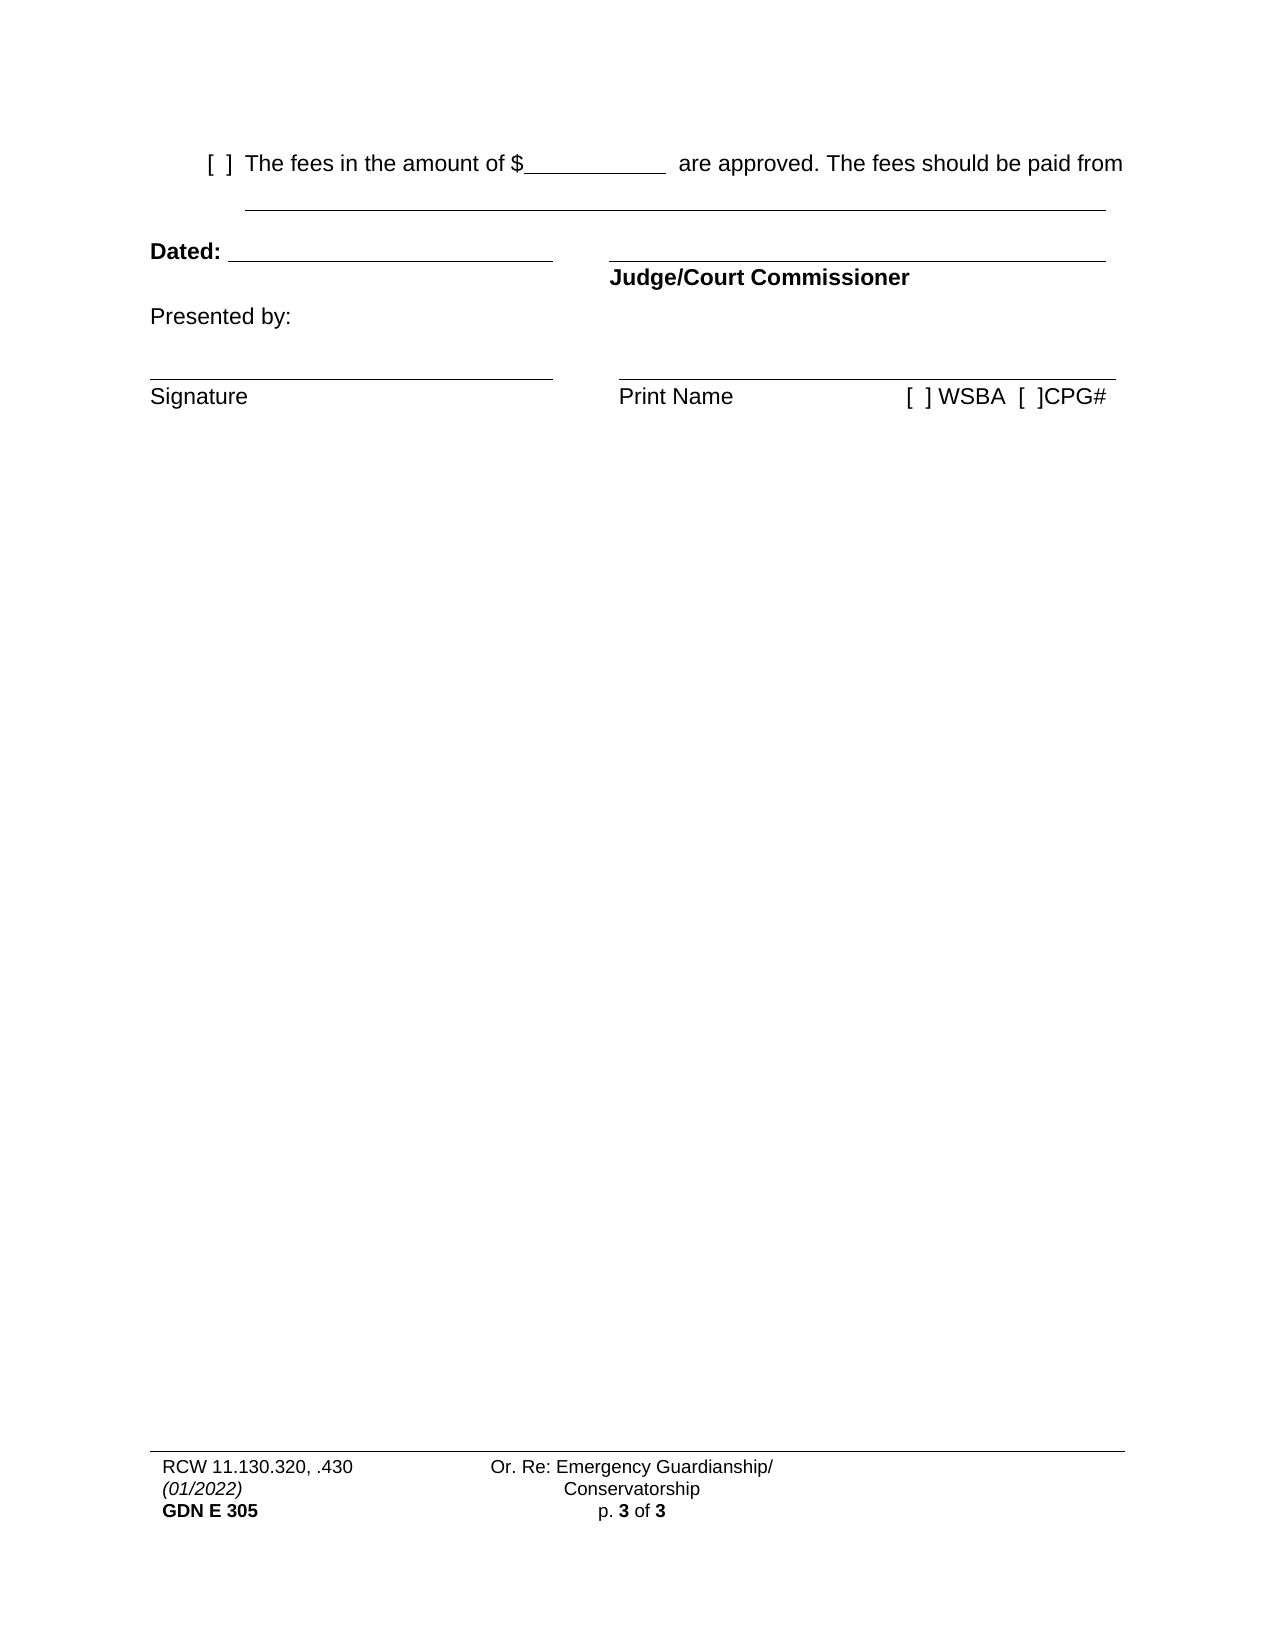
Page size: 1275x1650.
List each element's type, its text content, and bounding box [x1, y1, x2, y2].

text Signature Print Name [ ] WSBA [ ]CPG# [150, 383, 1125, 409]
text Presented by: [150, 303, 1125, 329]
text Judge/Court Commissioner [150, 264, 1125, 291]
text Dated: [150, 238, 1125, 264]
text [ ] The fees in the amount of $ are approved. The fees should be paid from [207, 150, 1125, 176]
